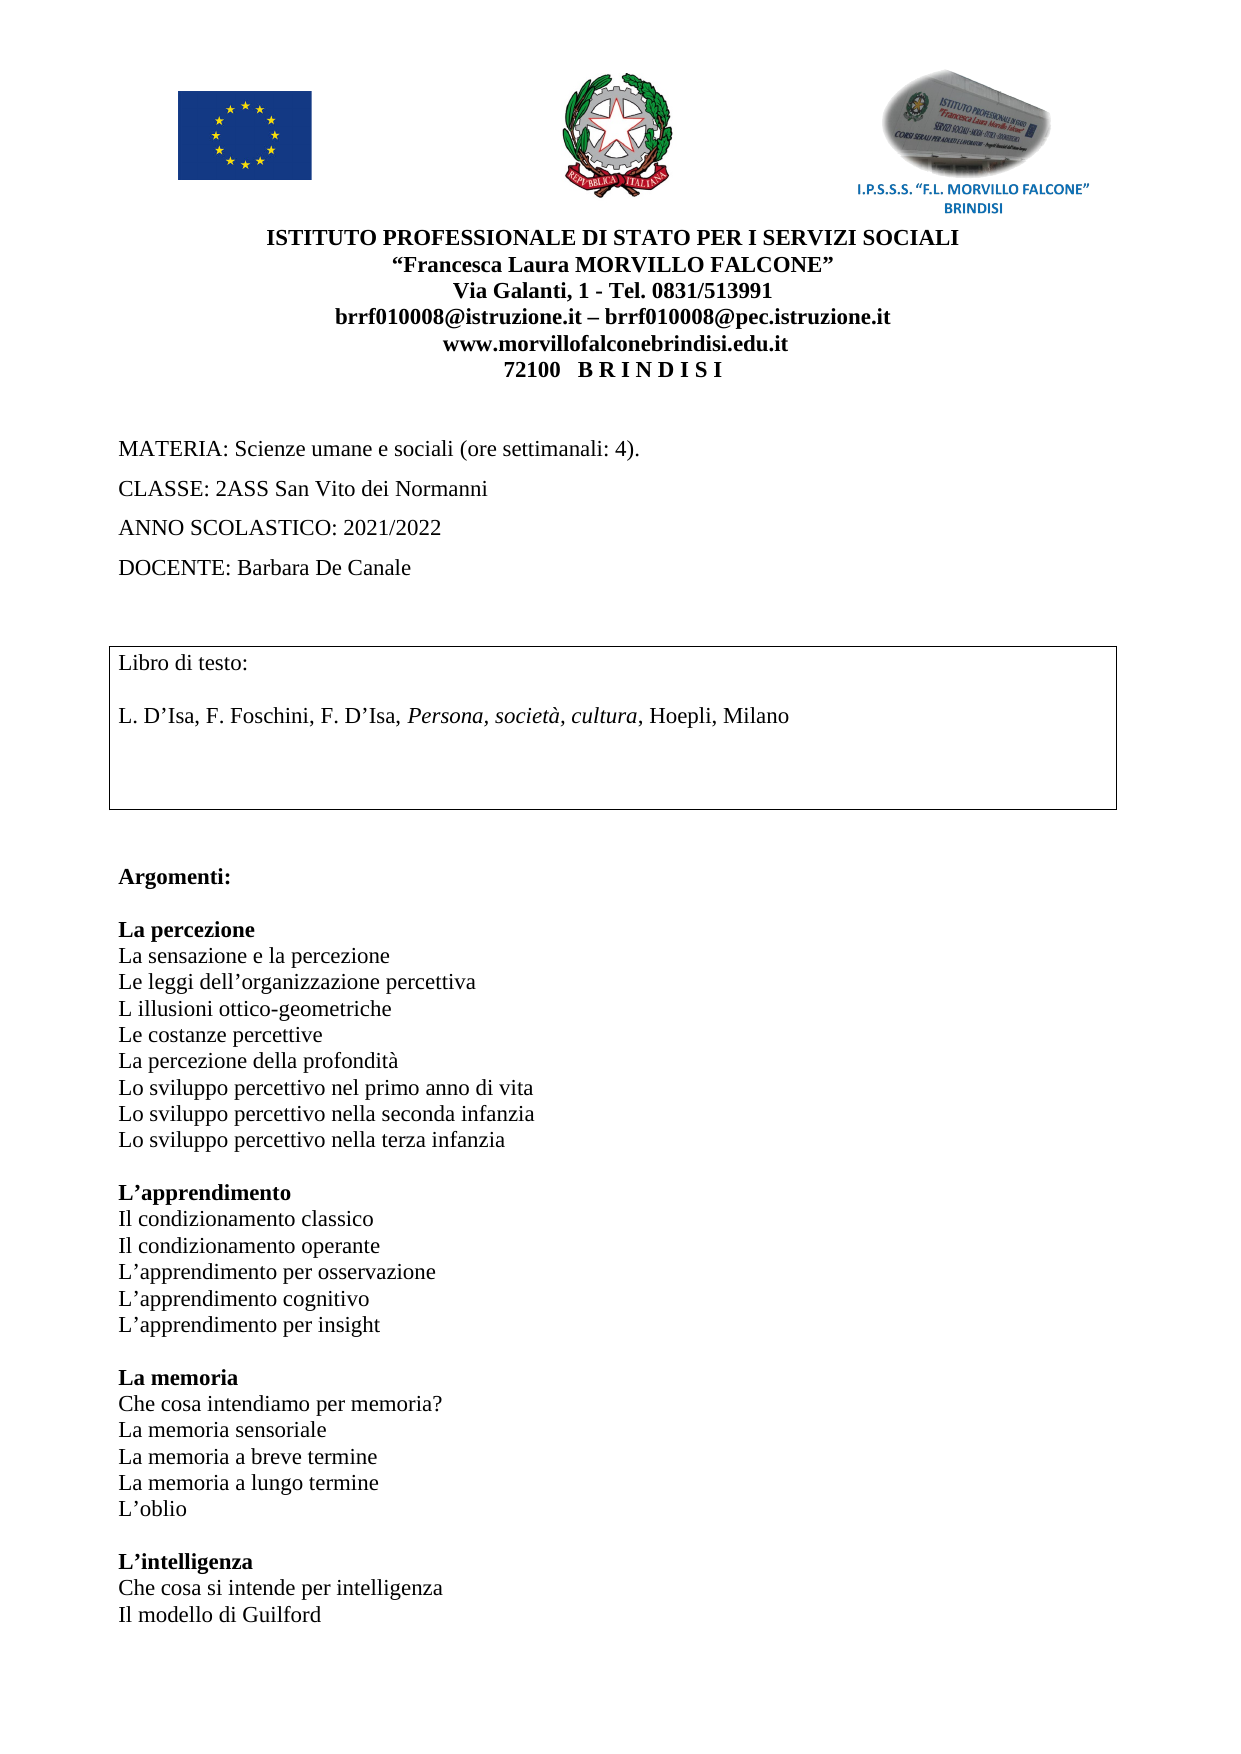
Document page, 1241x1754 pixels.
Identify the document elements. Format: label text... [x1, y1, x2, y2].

text Via Galanti, 1 - Tel. 0831/513991 [118, 277, 1107, 303]
title ISTITUTO PROFESSIONALE DI STATO PER I SERVIZI SOCIALI [118, 224, 1107, 251]
text Che cosa intendiamo per memoria? [118, 1390, 1107, 1416]
text “Francesca Laura MORVILLO FALCONE” [118, 251, 1107, 277]
text L illusioni ottico-geometriche [118, 995, 1107, 1021]
text Che cosa si intende per intelligenza [118, 1574, 1107, 1601]
text Lo sviluppo percettivo nel primo anno di vita [118, 1074, 1107, 1100]
text Il condizionamento classico [118, 1206, 1107, 1232]
text 72100 B R I N D I S I [118, 356, 1107, 382]
text MATERIA: Scienze umane e sociali (ore settimanali: 4). [118, 435, 1107, 462]
text La sensazione e la percezione [118, 942, 1107, 968]
text Argomenti: [118, 863, 1107, 889]
text ANNO SCOLASTICO: 2021/2022 [118, 514, 1107, 541]
text Il condizionamento operante [118, 1232, 1107, 1258]
text Le leggi dell’organizzazione percettiva [118, 968, 1107, 995]
text La percezione [118, 916, 1107, 942]
text Il modello di Guilford [118, 1601, 1107, 1627]
text La memoria sensoriale [118, 1416, 1107, 1443]
picture [843, 50, 1104, 245]
text L’apprendimento [118, 1179, 1107, 1206]
text L’apprendimento per insight [118, 1311, 1107, 1337]
text La memoria [118, 1364, 1107, 1390]
text brrf010008@istruzione.it – brrf010008@pec.istruzione.it [118, 303, 1107, 330]
text Le costanze percettive [118, 1021, 1107, 1047]
text www.morvillofalconebrindisi.edu.it [118, 330, 1107, 356]
text La memoria a lungo termine [118, 1469, 1107, 1495]
text L’intelligenza [118, 1548, 1107, 1574]
text Lo sviluppo percettivo nella seconda infanzia [118, 1100, 1107, 1126]
picture [178, 91, 312, 180]
text DOCENTE: Barbara De Canale [118, 554, 1107, 580]
text L’oblio [118, 1495, 1107, 1522]
text L. D’Isa, F. Foschini, F. D’Isa, Persona, società, cultura, Hoepli, Milano [118, 702, 1107, 728]
text L’apprendimento per osservazione [118, 1258, 1107, 1284]
text Lo sviluppo percettivo nella terza infanzia [118, 1126, 1107, 1153]
text CLASSE: 2ASS San Vito dei Normanni [118, 475, 1107, 501]
text La percezione della profondità [118, 1047, 1107, 1074]
text L’apprendimento cognitivo [118, 1284, 1107, 1311]
text Libro di testo: [110, 647, 1116, 675]
text La memoria a breve termine [118, 1443, 1107, 1469]
picture [556, 73, 679, 204]
